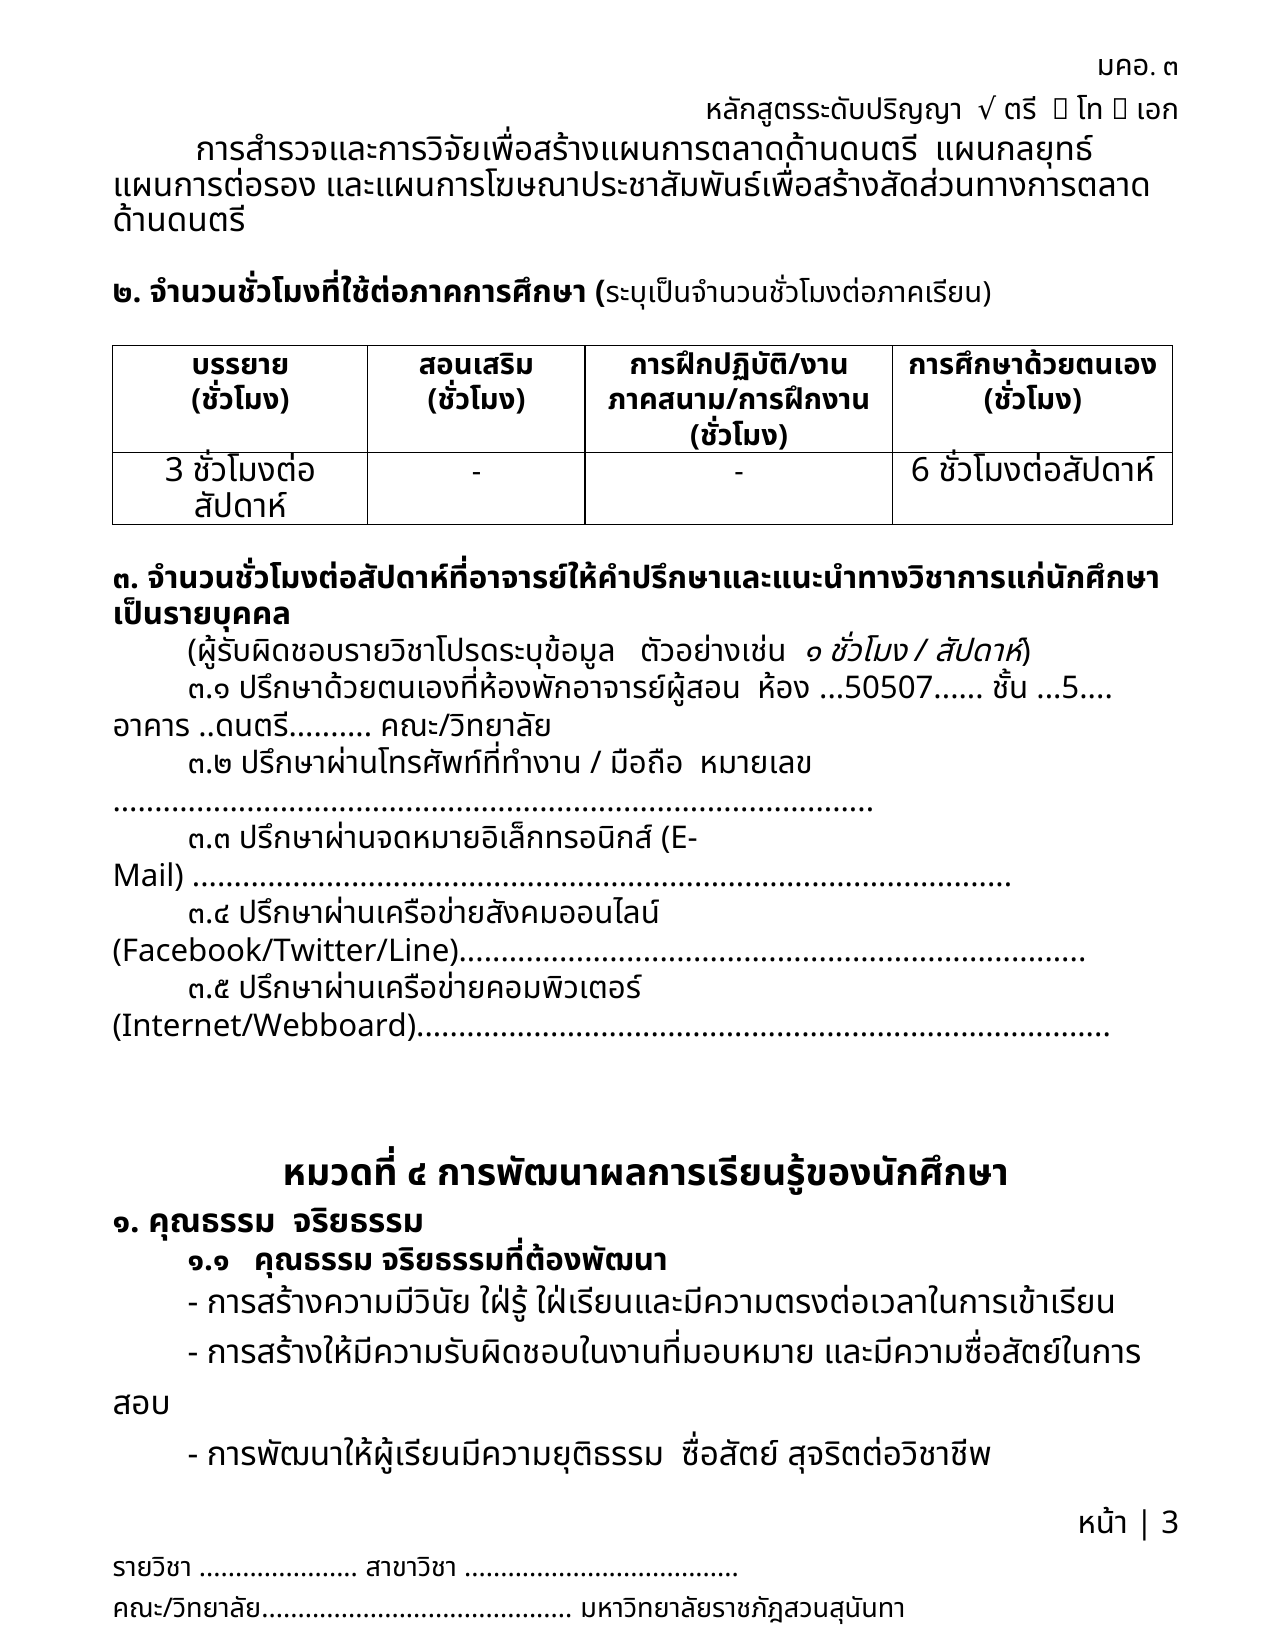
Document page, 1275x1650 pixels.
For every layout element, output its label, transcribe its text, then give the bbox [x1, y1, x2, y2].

text ๓.๒ ปรึกษาผ่านโทรศัพท์ที่ทำงาน / มือถือ หมายเลข ........................................................................................... [112, 744, 1179, 819]
table_cell 6 ชั่วโมงต่อสัปดาห์ [893, 453, 1172, 524]
text - การสร้างให้มีความรับผิดชอบในงานที่มอบหมาย และมีความซื่อสัตย์ในการสอบ [112, 1328, 1179, 1429]
text ๑.๑ คุณธรรม จริยธรรมที่ต้องพัฒนา [112, 1240, 1179, 1278]
text ๓.๑ ปรึกษาด้วยตนเองที่ห้องพักอาจารย์ผู้สอน ห้อง ...50507...... ชั้น ...5.... อาคาร ..ดนตรี.......... คณะ/วิทยาลัย [112, 669, 1179, 744]
table_cell - [368, 453, 584, 524]
text ๓. จำนวนชั่วโมงต่อสัปดาห์ที่อาจารย์ให้คำปรึกษาและแนะนำทางวิชาการแก่นักศึกษาเป็นรายบุคคล [112, 561, 1179, 631]
text ๒. จำนวนชั่วโมงที่ใช้ต่อภาคการศึกษา (ระบุเป็นจำนวนชั่วโมงต่อภาคเรียน) [112, 274, 1179, 309]
text ๓.๓ ปรึกษาผ่านจดหมายอิเล็กทรอนิกส์ (E-Mail) .................................................................................................. [112, 819, 1179, 894]
text - การพัฒนาให้ผู้เรียนมีความยุติธรรม ซื่อสัตย์ สุจริตต่อวิชาชีพ [112, 1429, 1179, 1480]
table_header บรรยาย (ชั่วโมง) [113, 346, 367, 452]
text ๓.๕ ปรึกษาผ่านเครือข่ายคอมพิวเตอร์ (Internet/Webboard)................................................................................... [112, 969, 1179, 1044]
text - การสร้างความมีวินัย ใฝ่รู้ ใฝ่เรียนและมีความตรงต่อเวลาในการเข้าเรียน [112, 1278, 1179, 1328]
text ๓.๔ ปรึกษาผ่านเครือข่ายสังคมออนไลน์ (Facebook/Twitter/Line)........................................................................... [112, 894, 1179, 969]
text การสำรวจและการวิจัยเพื่อสร้างแผนการตลาดด้านดนตรี แผนกลยุทธ์ แผนการต่อรอง และแผนการโฆษณาประชาสัมพันธ์เพื่อสร้างสัดส่วนทางการตลาดด้านดนตรี [112, 132, 1179, 239]
text ๑. คุณธรรม จริยธรรม [112, 1203, 1179, 1240]
table_header การฝึกปฏิบัติ/งาน ภาคสนาม/การฝึกงาน (ชั่วโมง) [586, 346, 892, 452]
text (ผู้รับผิดชอบรายวิชาโปรดระบุข้อมูล ตัวอย่างเช่น ๑ ชั่วโมง / สัปดาห์) [112, 631, 1179, 669]
table_header การศึกษาด้วยตนเอง (ชั่วโมง) [893, 346, 1172, 452]
table_cell 3 ชั่วโมงต่อสัปดาห์ [113, 453, 367, 524]
text หมวดที่ ๔ การพัฒนาผลการเรียนรู้ของนักศึกษา [112, 1146, 1179, 1203]
table_cell - [586, 453, 892, 524]
table_header สอนเสริม (ชั่วโมง) [368, 346, 584, 452]
